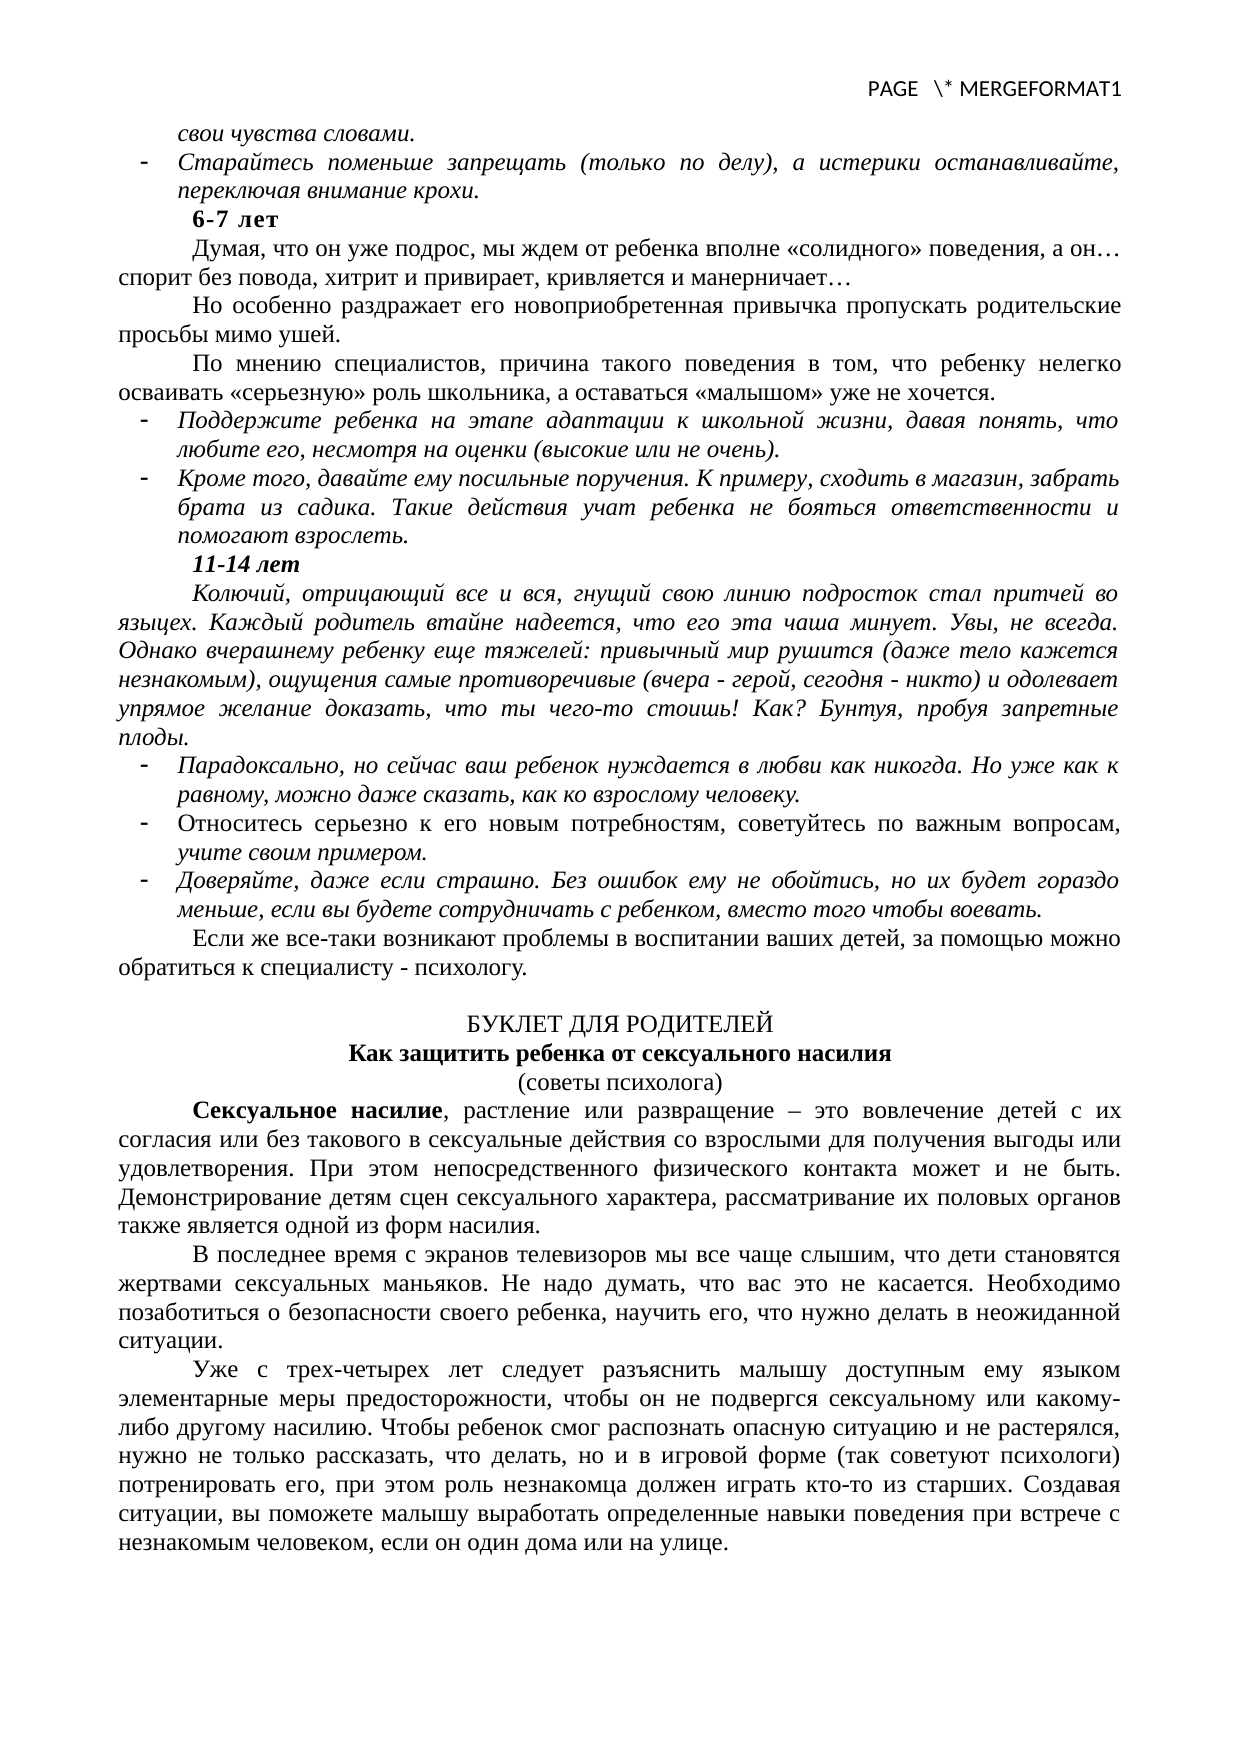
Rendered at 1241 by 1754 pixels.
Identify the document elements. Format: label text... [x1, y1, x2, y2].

subtitle Но особенно раздражает его новоприобретенная привычка пропускать родительские просьбы мимо ушей. [118, 291, 1122, 348]
subtitle Старайтесь поменьше запрещать (только по делу), а истерики останавливайте, переключая внимание крохи. [140, 147, 1122, 204]
title (советы психолога) [118, 1067, 1122, 1096]
list Парадоксально, но сейчас ваш ребенок нуждается в любви как никогда. Но уже как к равному, можно даже сказать, как ко взрослому человеку. [140, 751, 1122, 808]
text Колючий, отрицающий все и вся, гнущий свою линию подросток стал притчей во языцех. Каждый родитель втайне надеется, что его эта чаша минует. Увы, не всегда. Однако вчерашнему ребенку еще тяжелей: привычный мир рушится (даже тело кажется незнакомым), ощущения самые противоречивые (вчера - герой, сегодня - никто) и одолевает упрямое желание доказать, что ты чего-то стоишь! Как? Бунтуя, пробуя запретные плоды. [118, 578, 1122, 751]
text Уже с трех-четырех лет следует разъяснить малышу доступным ему языком элементарные меры предосторожности, чтобы он не подвергся сексуальному или какому-либо другому насилию. Чтобы ребенок смог распознать опасную ситуацию и не растерялся, нужно не только рассказать, что делать, но и в игровой форме (так советуют психологи) потренировать его, при этом роль незнакомца должен играть кто-то из старших. Создавая ситуации, вы поможете малышу выработать определенные навыки поведения при встрече с незнакомым человеком, если он один дома или на улице. [118, 1354, 1122, 1556]
text Буклет для родителей [118, 1009, 1122, 1038]
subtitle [140, 118, 1122, 147]
subtitle Кроме того, давайте ему посильные поручения. К примеру, сходить в магазин, забрать брата из садика. Такие действия учат ребенка не бояться ответственности и помогают взрослеть. [140, 463, 1122, 549]
text Если же все-таки возникают проблемы в воспитании ваших детей, за помощью можно обратиться к специалисту - психологу. [118, 923, 1122, 981]
list Доверяйте, даже если страшно. Без ошибок ему не обойтись, но их будет гораздо меньше, если вы будете сотрудничать с ребенком, вместо того чтобы воевать. [140, 866, 1122, 923]
subtitle 11-14 лет [118, 549, 1122, 578]
list Относитесь серьезно к его новым потребностям, советуйтесь по важным вопросам, учите своим примером. [140, 808, 1122, 866]
subtitle Поддержите ребенка на этапе адаптации к школьной жизни, давая понять, что любите его, несмотря на оценки (высокие или не очень). [140, 406, 1122, 463]
text В последнее время с экранов телевизоров мы все чаще слышим, что дети становятся жертвами сексуальных маньяков. Не надо думать, что вас это не касается. Необходимо позаботиться о безопасности своего ребенка, научить его, что нужно делать в неожиданной ситуации. [118, 1239, 1122, 1354]
subtitle По мнению специалистов, причина такого поведения в том, что ребенку нелегко осваивать «серьезную» роль школьника, а оставаться «малышом» уже не хочется. [118, 348, 1122, 406]
subtitle 6-7 лет [118, 204, 1122, 233]
text Сексуальное насилие, растление или развращение – это вовлечение детей с их согласия или без такового в сексуальные действия со взрослыми для получения выгоды или удовлетворения. При этом непосредственного физического контакта может и не быть. Демонстрирование детям сцен сексуального характера, рассматривание их половых органов также является одной из форм насилия. [118, 1096, 1122, 1239]
subtitle Думая, что он уже подрос, мы ждем от ребенка вполне «солидного» поведения, а он… спорит без повода, хитрит и привирает, кривляется и манерничает… [118, 233, 1122, 291]
title Как защитить ребенка от сексуального насилия [118, 1038, 1122, 1067]
